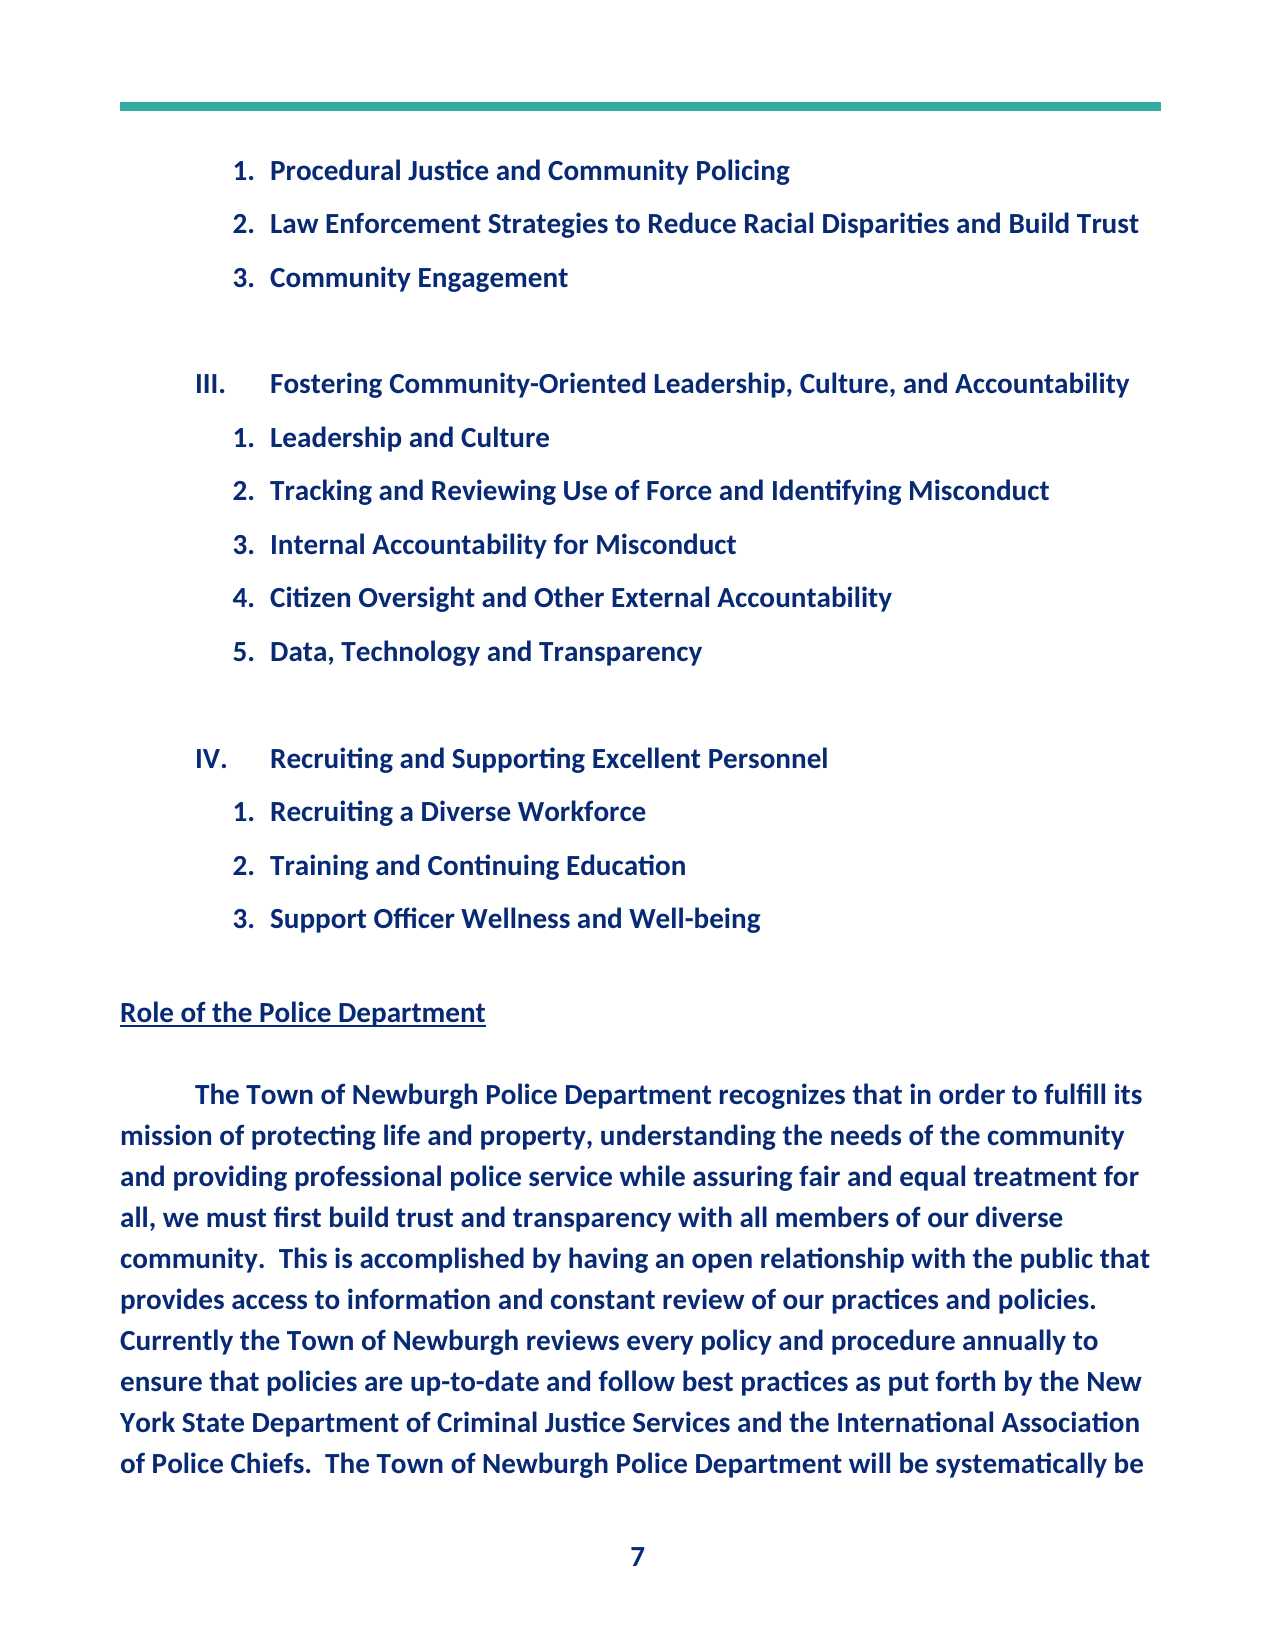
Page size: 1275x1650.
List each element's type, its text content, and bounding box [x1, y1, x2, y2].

list Data, Technology and Transparency [232, 633, 1155, 668]
list Procedural Justice and Community Policing [232, 152, 1155, 187]
list Citizen Oversight and Other External Accountability [232, 579, 1155, 615]
list Tracking and Reviewing Use of Force and Identifying Misconduct [232, 472, 1155, 508]
list Internal Accountability for Misconduct [232, 526, 1155, 562]
text Role of the Police Department [120, 994, 1155, 1030]
list Support Officer Wellness and Well-being [232, 900, 1155, 936]
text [120, 1076, 1155, 1480]
list Fostering Community-Oriented Leadership, Culture, and Accountability [195, 366, 1155, 401]
list Leadership and Culture [232, 419, 1155, 455]
list Community Engagement [232, 259, 1155, 294]
list Recruiting a Diverse Workforce [232, 793, 1155, 829]
list Training and Continuing Education [232, 847, 1155, 882]
list Law Enforcement Strategies to Reduce Racial Disparities and Build Trust [232, 205, 1155, 241]
list Recruiting and Supporting Excellent Personnel [195, 740, 1155, 775]
